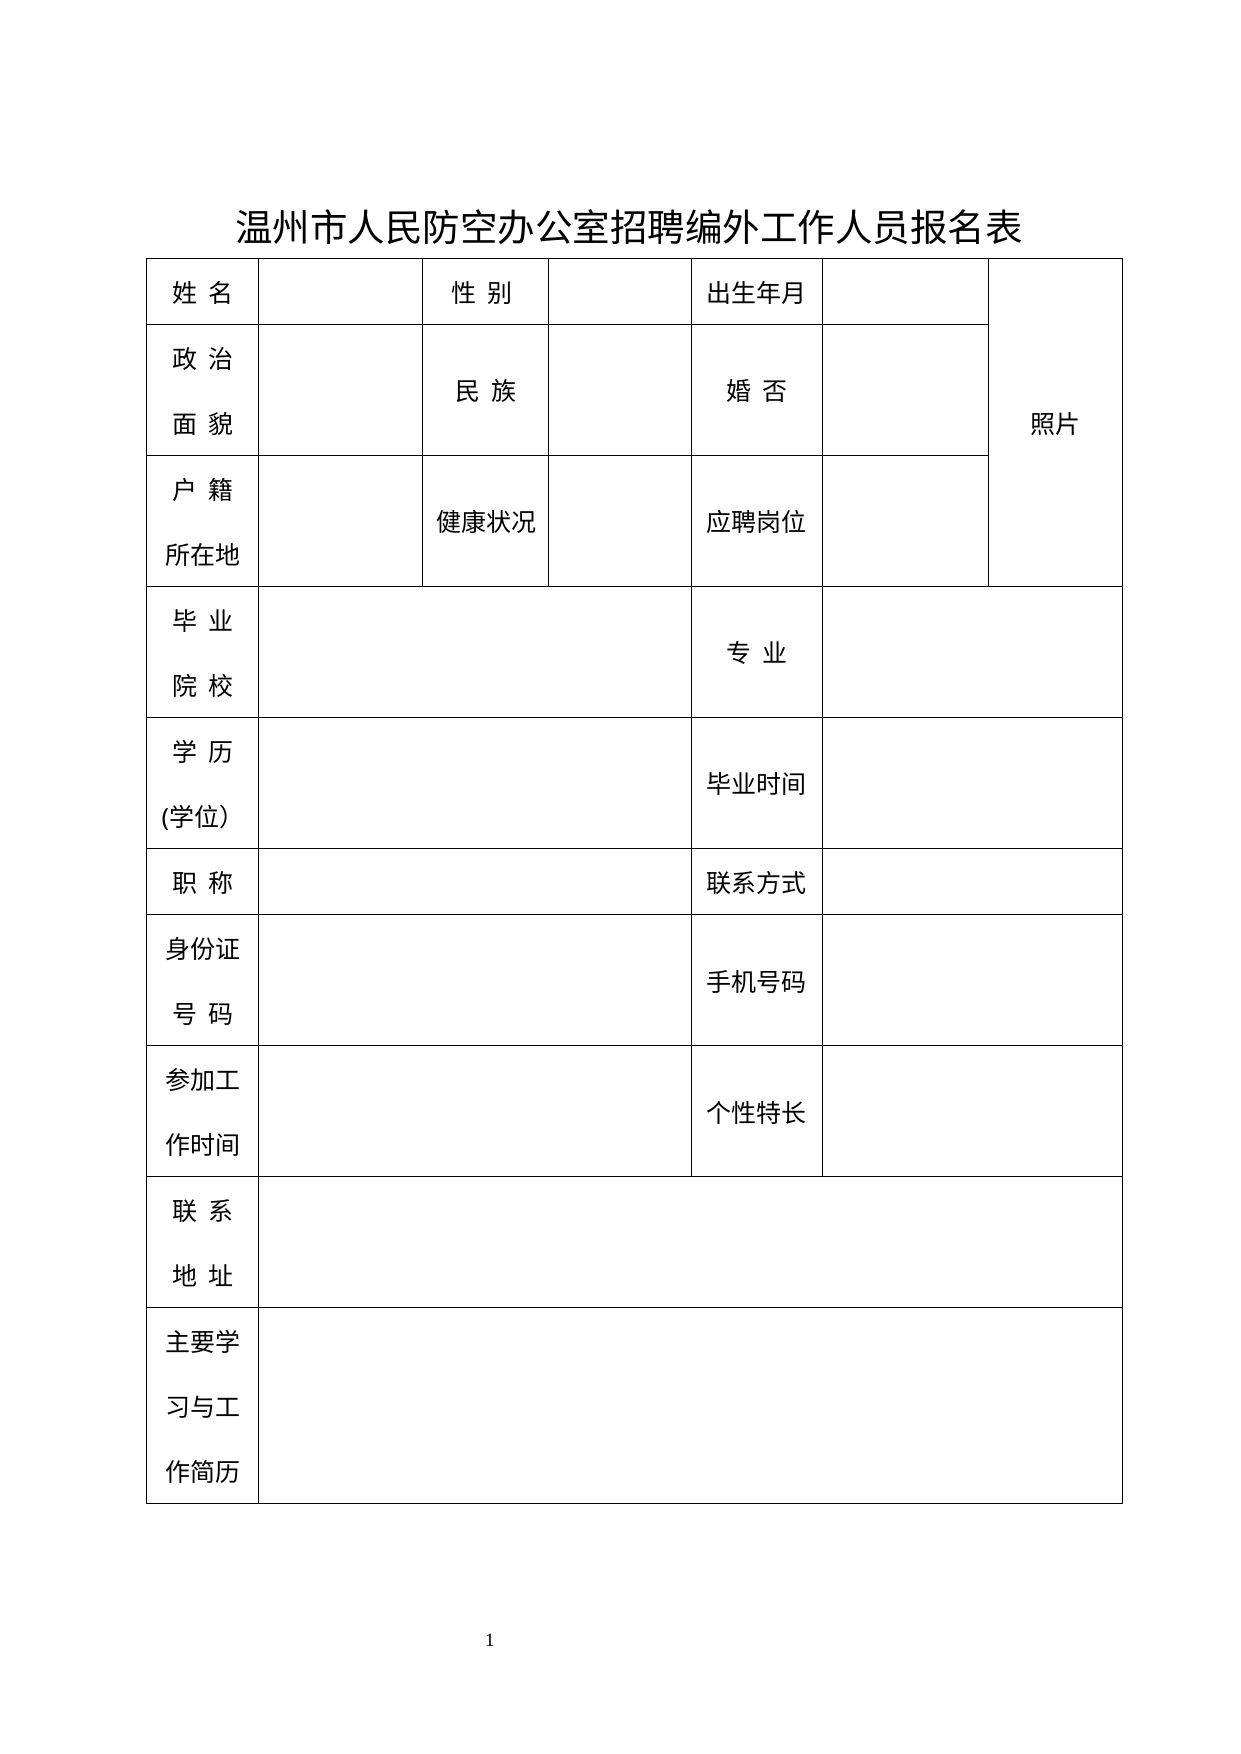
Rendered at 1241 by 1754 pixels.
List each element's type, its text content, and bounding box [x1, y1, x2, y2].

table_cell [549, 325, 691, 455]
table_cell [259, 587, 691, 717]
table_cell 学 历 (学位） [147, 718, 258, 848]
table_cell 民 族 [423, 325, 548, 455]
table_cell [823, 718, 1122, 848]
table_cell [823, 915, 1122, 1045]
table_cell 手机号码 [692, 915, 822, 1045]
table_cell [259, 915, 691, 1045]
table_cell 应聘岗位 [692, 456, 822, 586]
table_cell [823, 849, 1122, 914]
table_cell 主要学习与工作简历 [147, 1308, 258, 1503]
table_cell [259, 718, 691, 848]
table_cell [259, 325, 422, 455]
table_header 性 别 [423, 259, 548, 324]
table_header 照片 [989, 259, 1122, 586]
table_cell 户 籍 所在地 [147, 456, 258, 586]
table_cell [823, 456, 988, 586]
table_cell [259, 456, 422, 586]
table_cell 专 业 [692, 587, 822, 717]
table_cell [259, 849, 691, 914]
table_cell 职 称 [147, 849, 258, 914]
table_header [549, 259, 691, 324]
table_header [823, 259, 988, 324]
table_cell 参加工作时间 [147, 1046, 258, 1176]
table_header 出生年月 [692, 259, 822, 324]
table_cell [259, 1177, 1122, 1307]
table_cell 联系方式 [692, 849, 822, 914]
table_cell [823, 1046, 1122, 1176]
text 温州市人民防空办公室招聘编外工作人员报名表 [177, 193, 1080, 258]
table_cell [549, 456, 691, 586]
table_cell 联 系 地 址 [147, 1177, 258, 1307]
table_cell [259, 1046, 691, 1176]
table_cell [823, 325, 988, 455]
table_cell [259, 1308, 1122, 1503]
table_cell 个性特长 [692, 1046, 822, 1176]
table_header 姓 名 [147, 259, 258, 324]
table_header [259, 259, 422, 324]
table_cell 婚 否 [692, 325, 822, 455]
table_cell 健康状况 [423, 456, 548, 586]
table_cell 毕 业 院 校 [147, 587, 258, 717]
table_cell 政 治 面 貌 [147, 325, 258, 455]
table_cell 毕业时间 [692, 718, 822, 848]
table_cell 身份证 号 码 [147, 915, 258, 1045]
table_cell [823, 587, 1122, 717]
